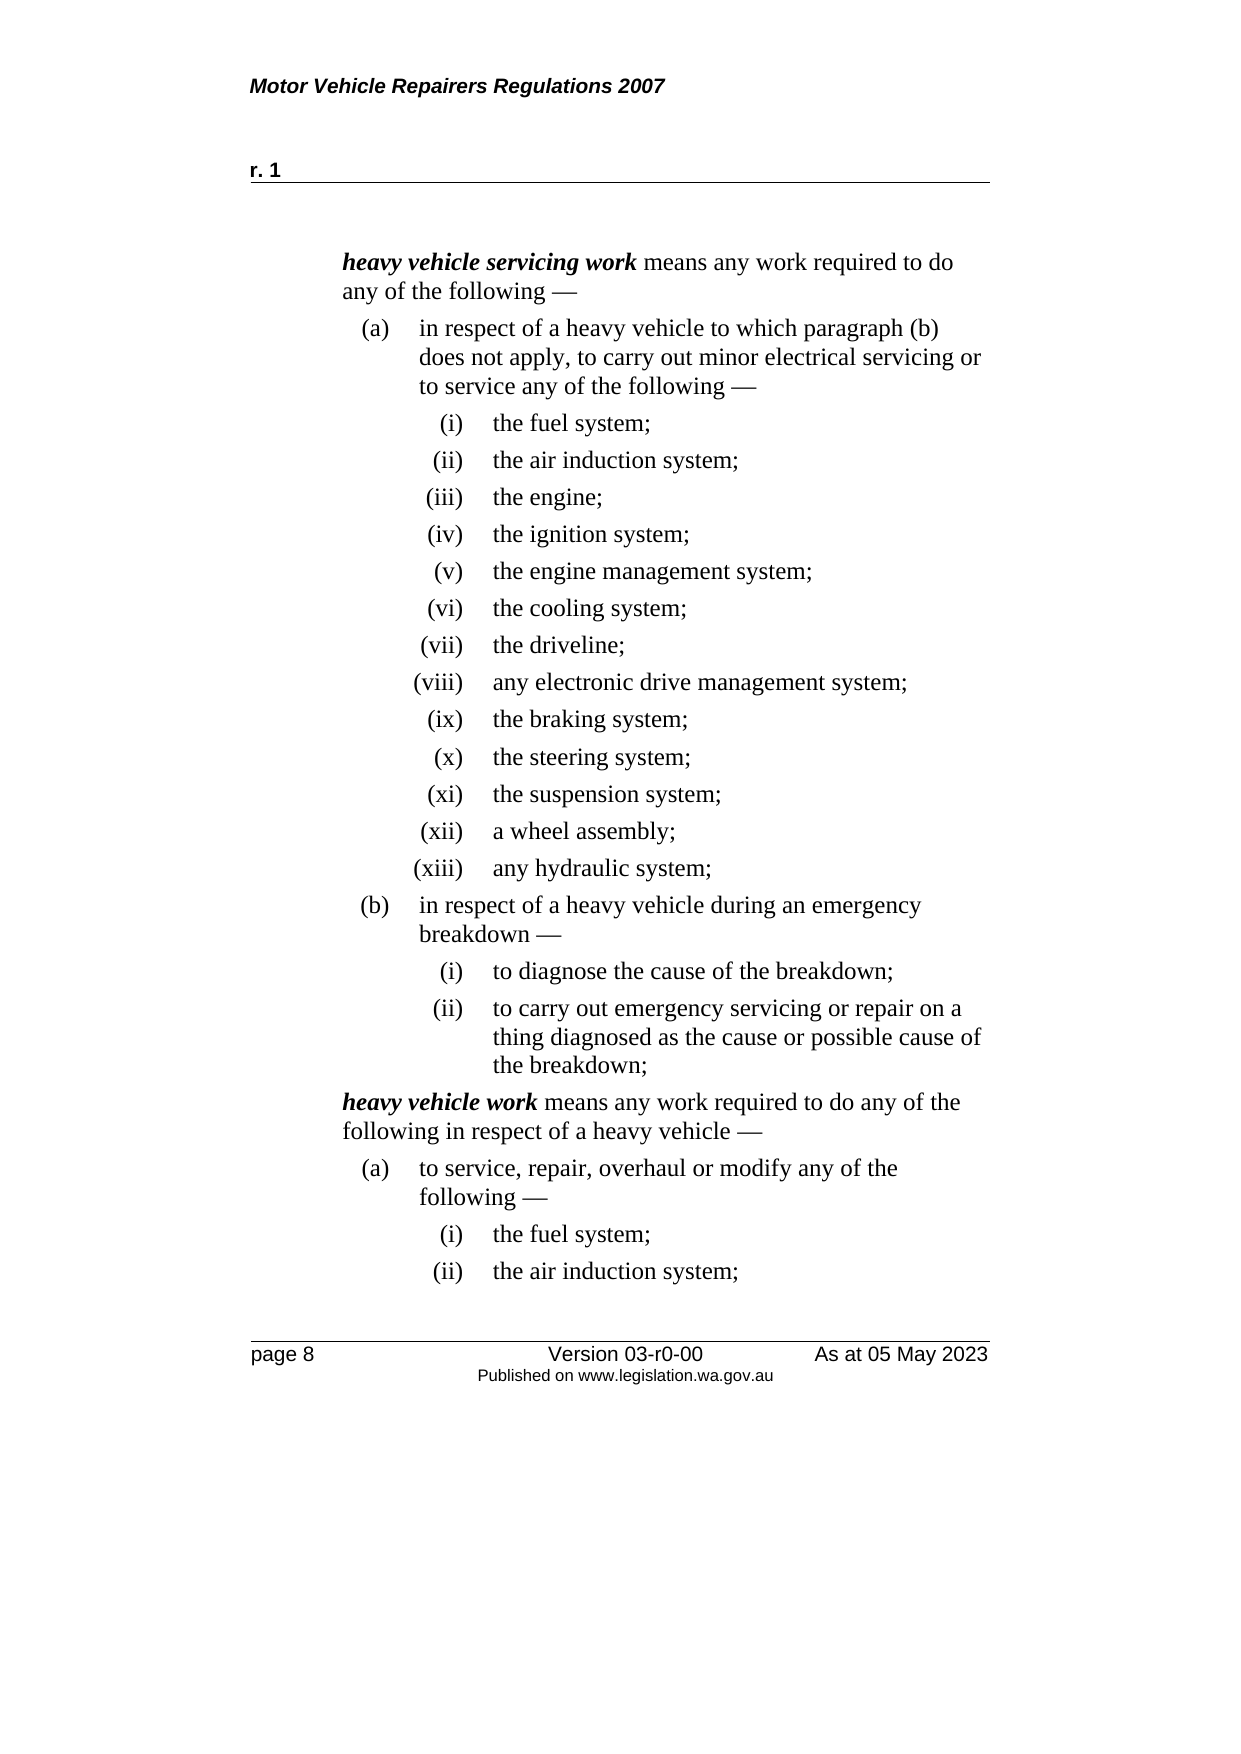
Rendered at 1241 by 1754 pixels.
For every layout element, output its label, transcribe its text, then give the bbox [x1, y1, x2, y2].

text (iii) the engine; [251, 482, 990, 511]
text (ii) the air induction system; [251, 445, 990, 474]
text (viii) any electronic drive management system; [251, 667, 990, 696]
text (vi) the cooling system; [251, 593, 990, 622]
text (ii) the air induction system; [251, 1256, 990, 1285]
text (a) to service, repair, overhaul or modify any of the following — [251, 1153, 990, 1211]
text (xii) a wheel assembly; [251, 816, 990, 844]
text (i) the fuel system; [251, 408, 990, 437]
text heavy vehicle servicing work means any work required to do any of the following — [251, 247, 990, 305]
text heavy vehicle work means any work required to do any of the following in respect of a heavy vehicle — [251, 1087, 990, 1145]
text (x) the steering system; [251, 742, 990, 770]
text (v) the engine management system; [251, 556, 990, 585]
text (i) the fuel system; [251, 1219, 990, 1248]
text (vii) the driveline; [251, 630, 990, 659]
text (xiii) any hydraulic system; [251, 853, 990, 882]
text (a) in respect of a heavy vehicle to which paragraph (b) does not apply, to carry out minor electrical servicing or to service any of the following — [251, 313, 990, 399]
text (iv) the ignition system; [251, 519, 990, 548]
text (ii) to carry out emergency servicing or repair on a thing diagnosed as the cause or possible cause of the breakdown; [251, 993, 990, 1079]
text (xi) the suspension system; [251, 779, 990, 807]
text (ix) the braking system; [251, 704, 990, 733]
text (b) in respect of a heavy vehicle during an emergency breakdown — [251, 890, 990, 947]
text (i) to diagnose the cause of the breakdown; [251, 956, 990, 984]
